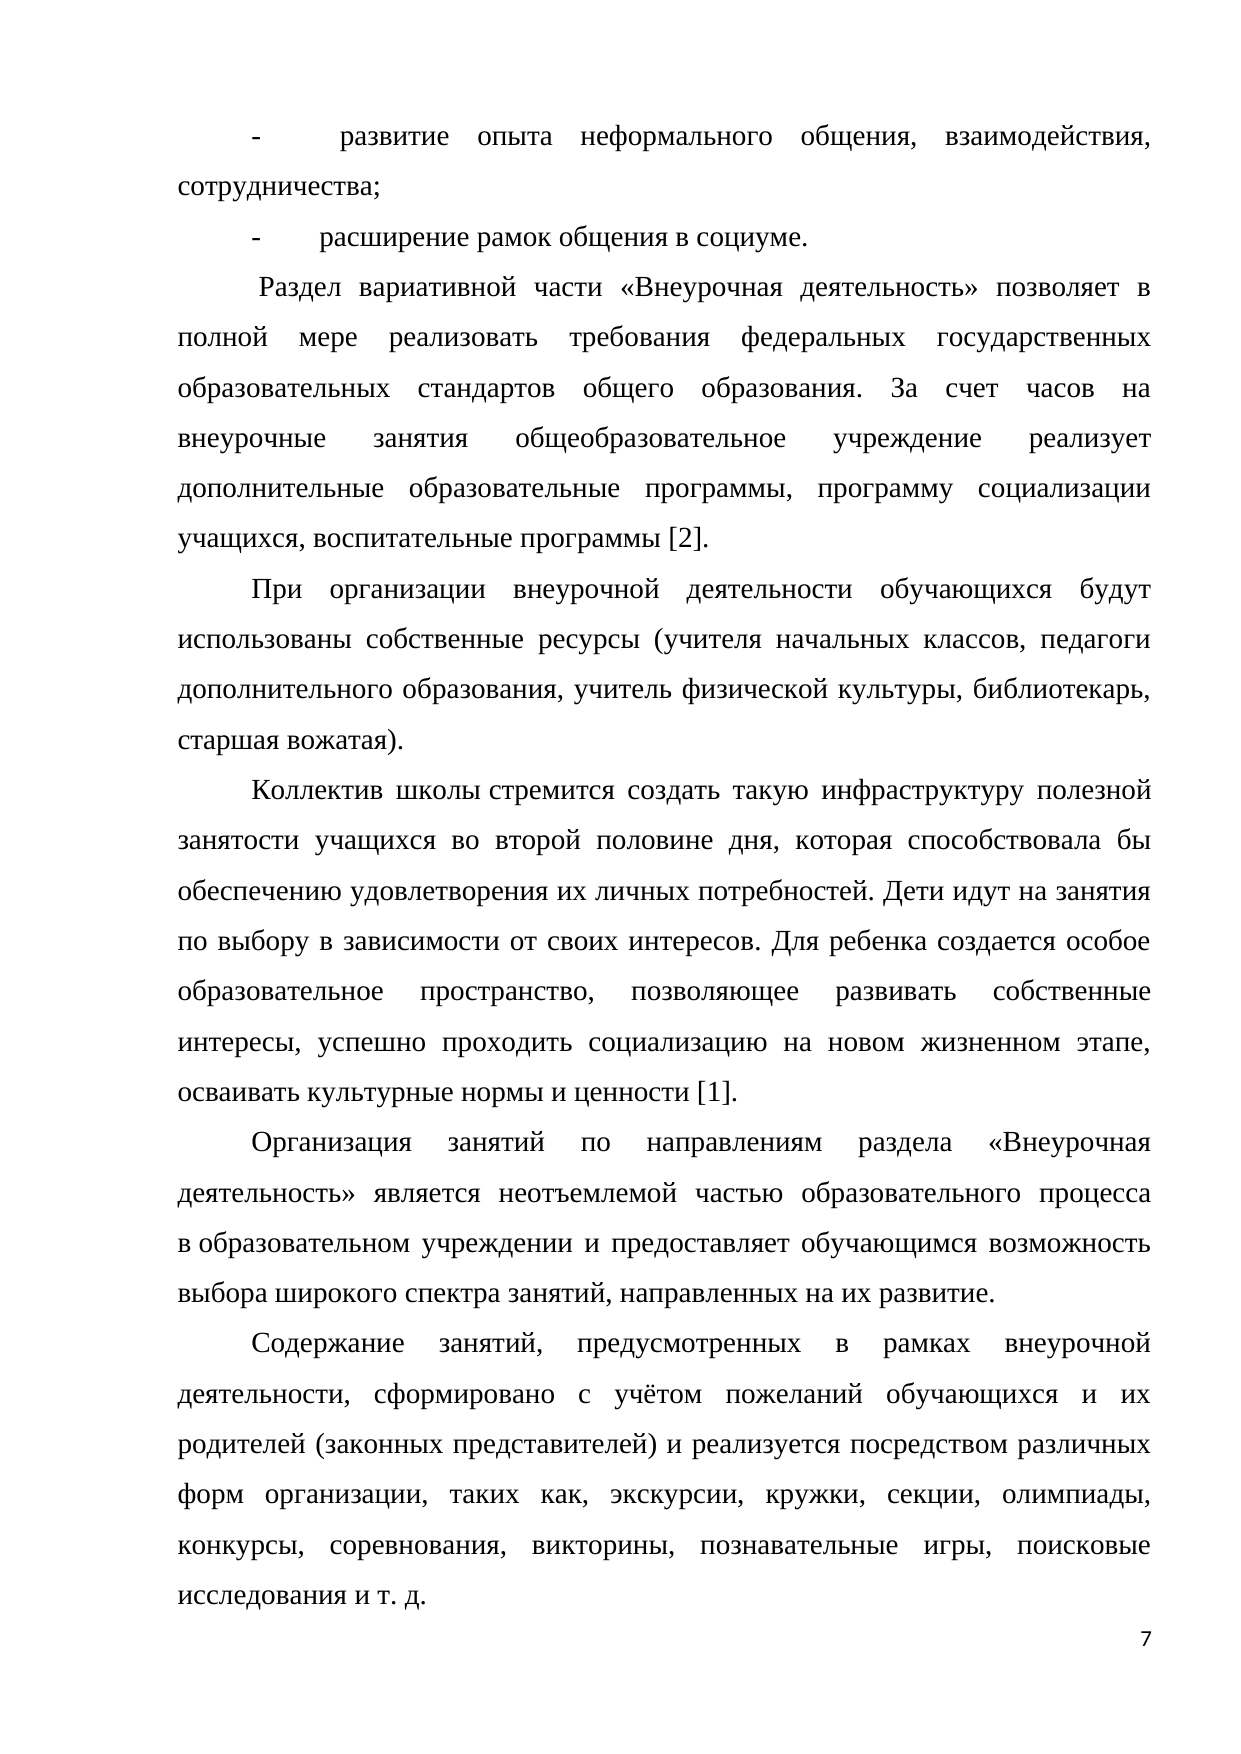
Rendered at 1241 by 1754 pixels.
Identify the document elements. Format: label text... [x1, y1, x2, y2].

text Организация занятий по направлениям раздела «Внеурочная деятельность» является неотъемлемой частью образовательного процесса в образовательном учреждении и предоставляет обучающимся возможность выбора широкого спектра занятий, направленных на их развитие. [177, 1124, 1152, 1309]
text - развитие опыта неформального общения, взаимодействия, сотрудничества; [177, 118, 1152, 202]
text Раздел вариативной части «Внеурочная деятельность» позволяет в полной мере реализовать требования федеральных государственных образовательных стандартов общего образования. За счет часов на внеурочные занятия общеобразовательное учреждение реализует дополнительные образовательные программы, программу социализации учащихся, воспитательные программы [2]. [177, 269, 1152, 554]
text Содержание занятий, предусмотренных в рамках внеурочной деятельности, сформировано с учётом пожеланий обучающихся и их родителей (законных представителей) и реализуется посредством различных форм организации, таких как, экскурсии, кружки, секции, олимпиады, конкурсы, соревнования, викторины, познавательные игры, поисковые исследования и т. д. [177, 1326, 1152, 1611]
text - расширение рамок общения в социуме. [177, 219, 1152, 252]
text При организации внеурочной деятельности обучающихся будут использованы собственные ресурсы (учителя начальных классов, педагоги дополнительного образования, учитель физической культуры, библиотекарь, старшая вожатая). [177, 571, 1152, 755]
text Коллектив школы стремится создать такую инфраструктуру полезной занятости учащихся во второй половине дня, которая способствовала бы обеспечению удовлетворения их личных потребностей. Дети идут на занятия по выбору в зависимости от своих интересов. Для ребенка создается особое образовательное пространство, позволяющее развивать собственные интересы, успешно проходить социализацию на новом жизненном этапе, осваивать культурные нормы и ценности [1]. [177, 772, 1152, 1108]
